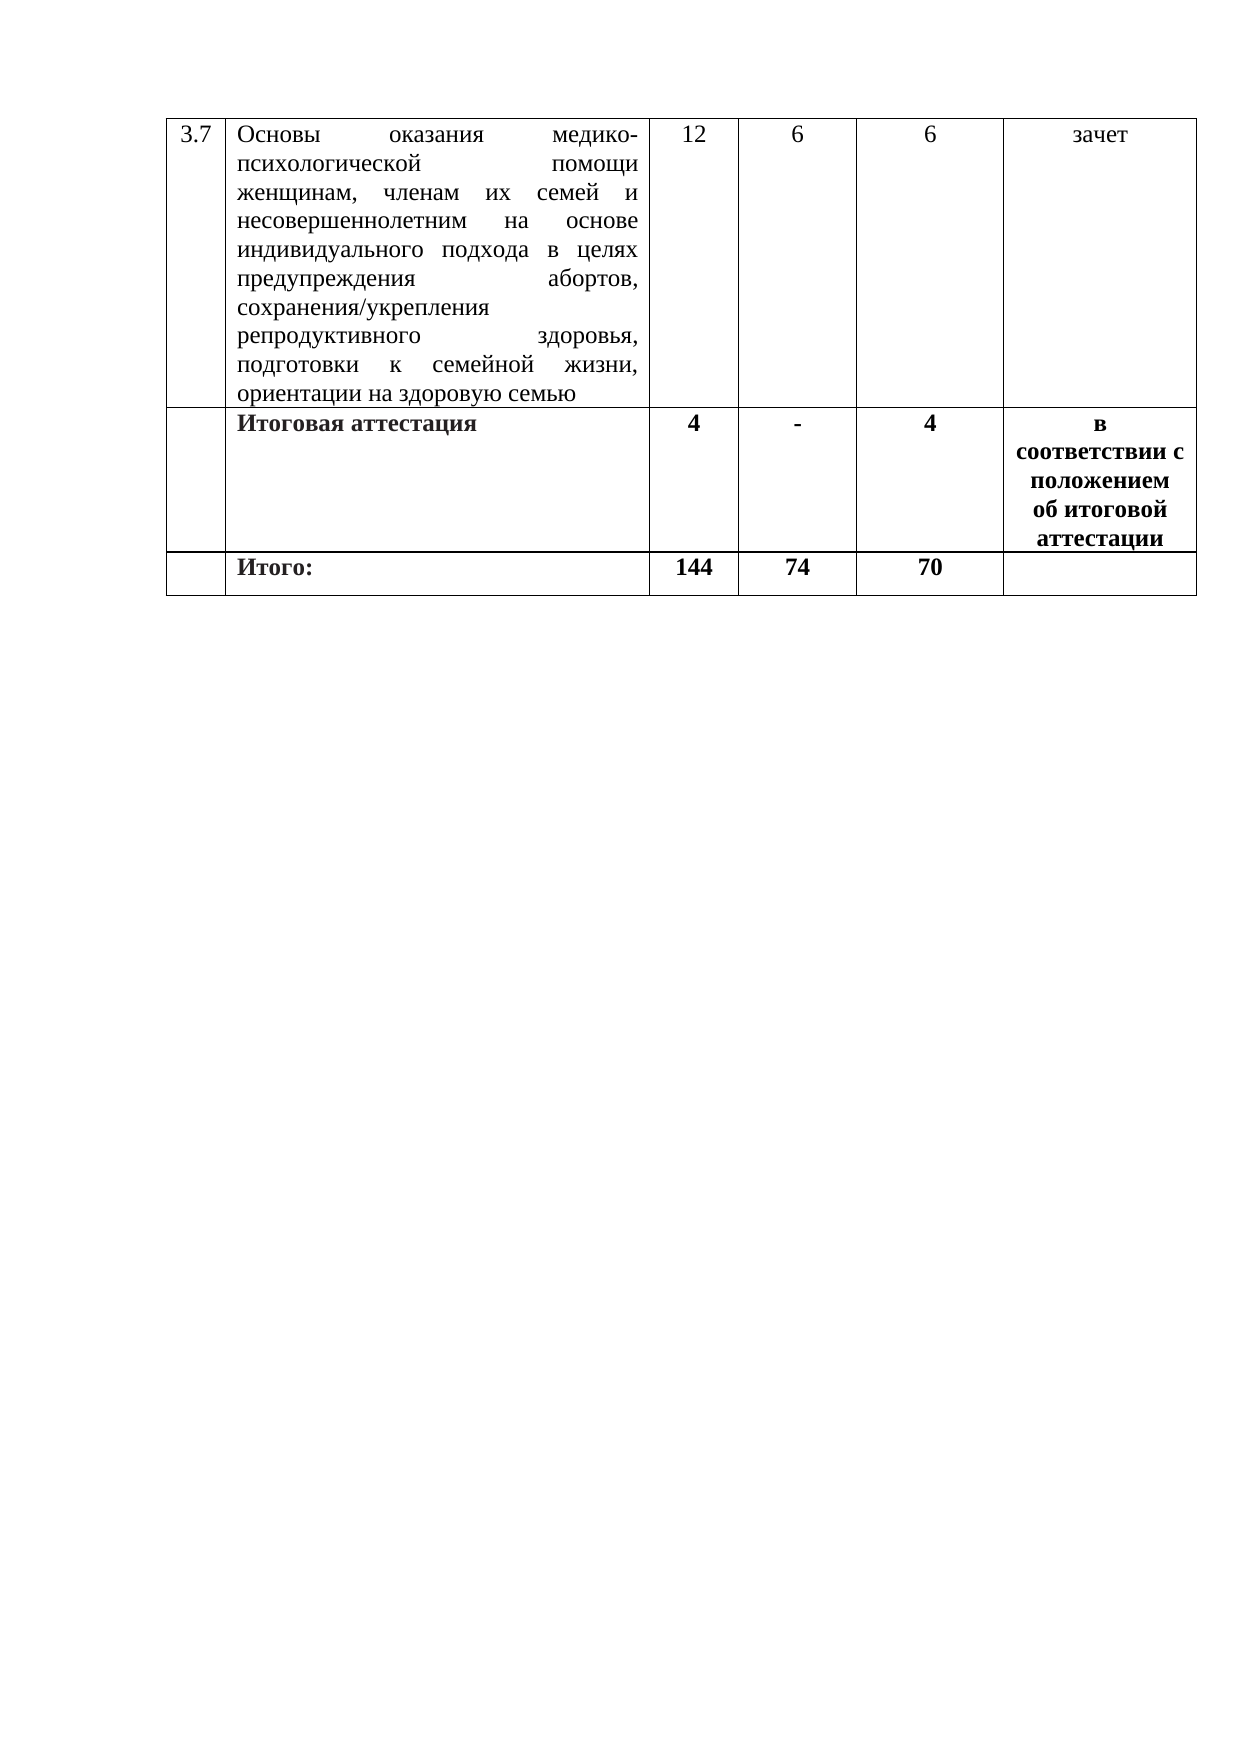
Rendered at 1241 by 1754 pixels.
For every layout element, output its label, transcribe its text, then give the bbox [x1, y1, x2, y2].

table_cell 74 [739, 553, 856, 595]
table_cell 3.7 [167, 119, 225, 407]
table_cell - [739, 408, 856, 551]
table_cell [167, 408, 225, 551]
table_cell Итого: [226, 553, 649, 595]
table_cell 4 [857, 408, 1003, 551]
table_cell 70 [857, 553, 1003, 595]
table_cell 12 [650, 119, 738, 407]
table_cell [167, 553, 225, 595]
table_cell [1004, 553, 1196, 595]
table_cell Итоговая аттестация [226, 408, 649, 551]
table_cell зачет [1004, 119, 1196, 407]
table_cell 144 [650, 553, 738, 595]
table_cell 6 [857, 119, 1003, 407]
table_cell 6 [739, 119, 856, 407]
table_cell в соответствии с положением об итоговой аттестации [1004, 408, 1196, 551]
table_cell Основы оказания медико-психологической помощи женщинам, членам их семей и несовершеннолетним на основе индивидуального подхода в целях предупреждения абортов, сохранения/укрепления репродуктивного здоровья, подготовки к семейной жизни, ориентации на здоровую семью [226, 119, 649, 407]
table_cell 4 [650, 408, 738, 551]
